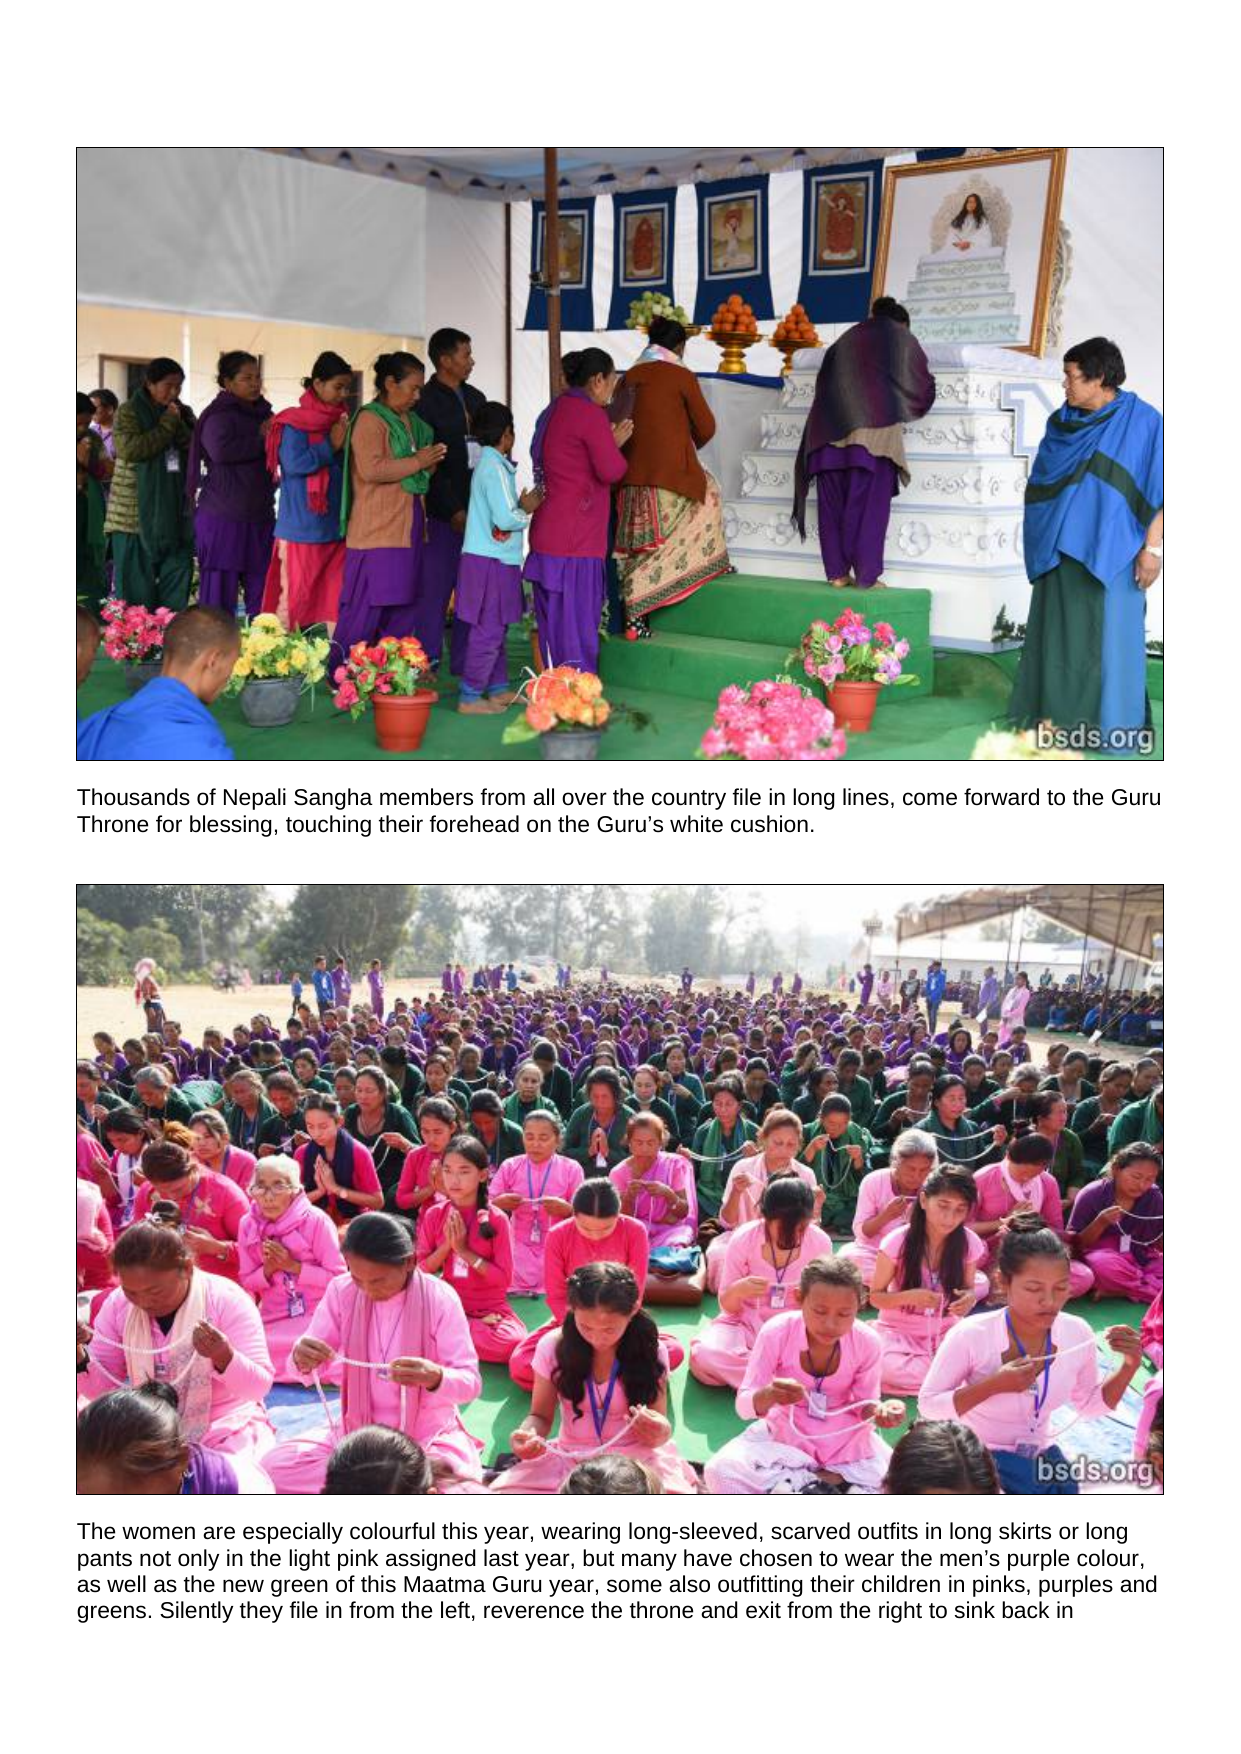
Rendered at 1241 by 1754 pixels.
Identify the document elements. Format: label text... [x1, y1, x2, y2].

text Thousands of Nepali Sangha members from all over the country file in long lines, come forward to the Guru Throne for blessing, touching their forehead on the Guru’s white cushion. [77, 784, 1164, 837]
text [77, 1518, 1164, 1623]
picture [77, 885, 1163, 1494]
picture [77, 148, 1163, 760]
